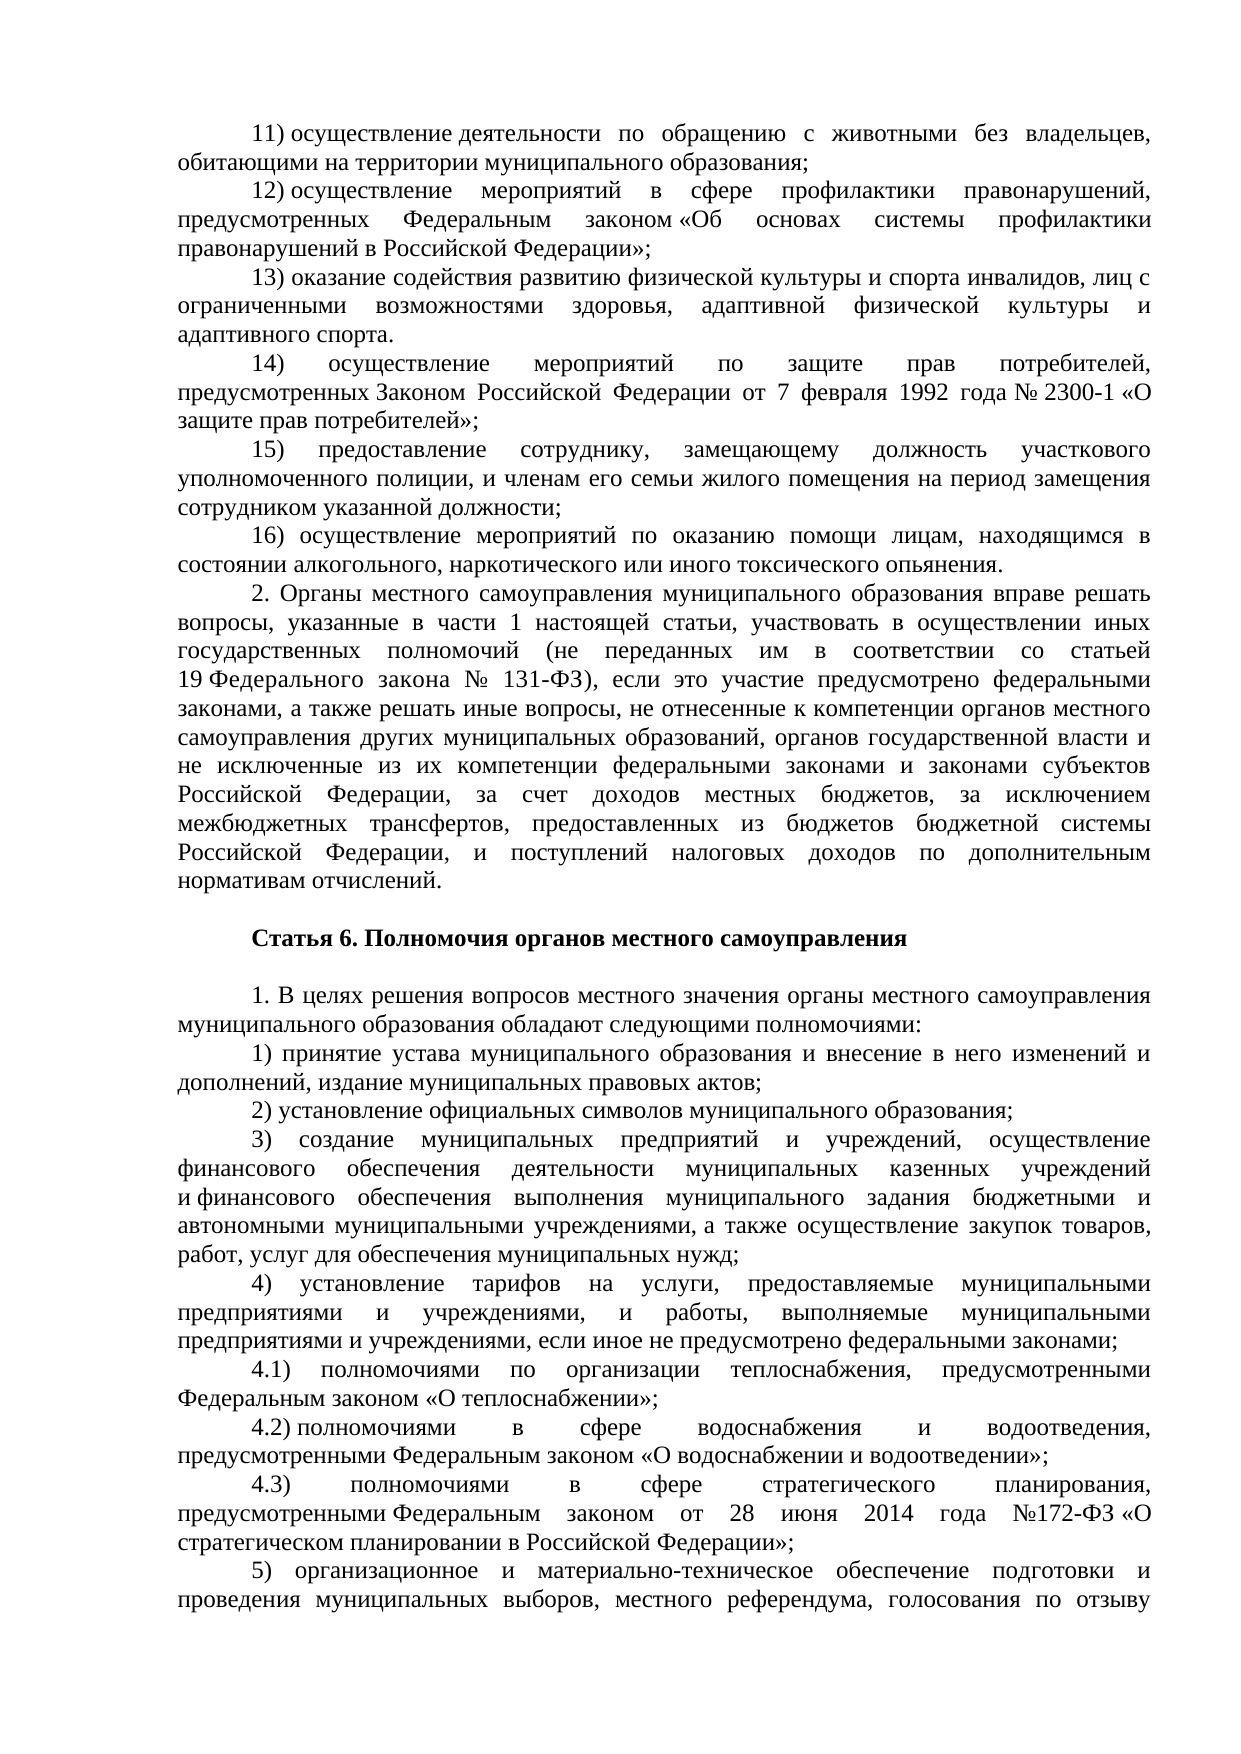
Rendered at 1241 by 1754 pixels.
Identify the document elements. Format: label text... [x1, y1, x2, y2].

text 4.2) полномочиями в сфере водоснабжения и водоотведения, предусмотренными Федеральным законом «О водоснабжении и водоотведении»; [177, 1412, 1152, 1469]
text 2. Органы местного самоуправления муниципального образования вправе решать вопросы, указанные в части 1 настоящей статьи, участвовать в осуществлении иных государственных полномочий (не переданных им в соответствии со статьей 19 Федерального закона № 131-ФЗ), если это участие предусмотрено федеральными законами, а также решать иные вопросы, не отнесенные к компетенции органов местного самоуправления других муниципальных образований, органов государственной власти и не исключенные из их компетенции федеральными законами и законами субъектов Российской Федерации, за счет доходов местных бюджетов, за исключением межбюджетных трансфертов, предоставленных из бюджетов бюджетной системы Российской Федерации, и поступлений налоговых доходов по дополнительным нормативам отчислений. [177, 578, 1152, 894]
text 4) установление тарифов на услуги, предоставляемые муниципальными предприятиями и учреждениями, и работы, выполняемые муниципальными предприятиями и учреждениями, если иное не предусмотрено федеральными законами; [177, 1268, 1152, 1354]
text Статья 6. Полномочия органов местного самоуправления [177, 923, 1152, 952]
text 1) принятие устава муниципального образования и внесение в него изменений и дополнений, издание муниципальных правовых актов; [177, 1038, 1152, 1096]
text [177, 1556, 1152, 1613]
text 4.1) полномочиями по организации теплоснабжения, предусмотренными Федеральным законом «О теплоснабжении»; [177, 1354, 1152, 1412]
text 11) осуществление деятельности по обращению с животными без владельцев, обитающими на территории муниципального образования; [177, 118, 1152, 176]
text 14) осуществление мероприятий по защите прав потребителей, предусмотренных Законом Российской Федерации от 7 февраля 1992 года № 2300-1 «О защите прав потребителей»; [177, 348, 1152, 434]
text 2) установление официальных символов муниципального образования; [177, 1096, 1152, 1124]
text 12) осуществление мероприятий в сфере профилактики правонарушений, предусмотренных Федеральным законом «Об основах системы профилактики правонарушений в Российской Федерации»; [177, 176, 1152, 262]
text 4.3) полномочиями в сфере стратегического планирования, предусмотренными Федеральным законом от 28 июня 2014 года №172-ФЗ «О стратегическом планировании в Российской Федерации»; [177, 1469, 1152, 1556]
text 15) предоставление сотруднику, замещающему должность участкового уполномоченного полиции, и членам его семьи жилого помещения на период замещения сотрудником указанной должности; [177, 434, 1152, 521]
text 13) оказание содействия развитию физической культуры и спорта инвалидов, лиц с ограниченными возможностями здоровья, адаптивной физической культуры и адаптивного спорта. [177, 262, 1152, 348]
text 3) создание муниципальных предприятий и учреждений, осуществление финансового обеспечения деятельности муниципальных казенных учреждений и финансового обеспечения выполнения муниципального задания бюджетными и автономными муниципальными учреждениями, а также осуществление закупок товаров, работ, услуг для обеспечения муниципальных нужд; [177, 1124, 1152, 1268]
text 1. В целях решения вопросов местного значения органы местного самоуправления муниципального образования обладают следующими полномочиями: [177, 981, 1152, 1038]
text 16) осуществление мероприятий по оказанию помощи лицам, находящимся в состоянии алкогольного, наркотического или иного токсического опьянения. [177, 521, 1152, 578]
